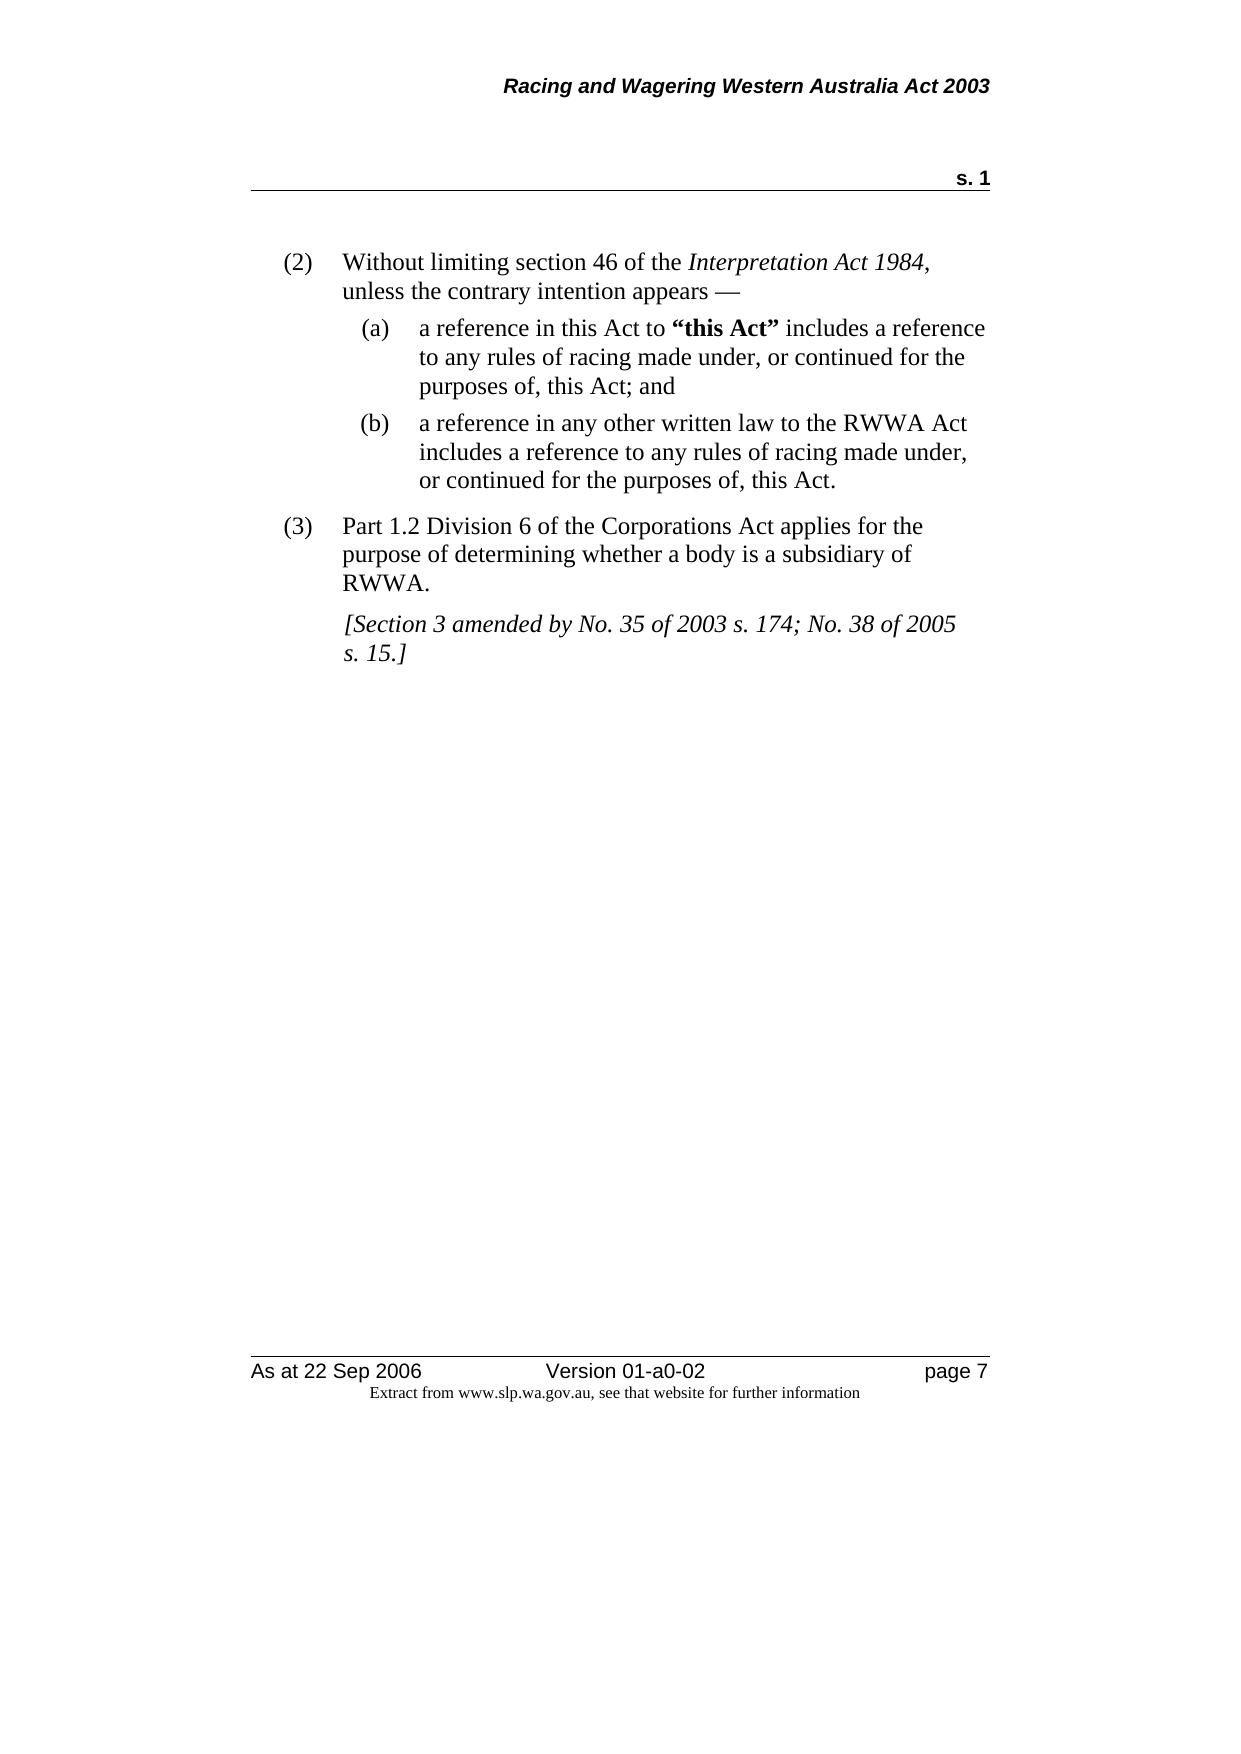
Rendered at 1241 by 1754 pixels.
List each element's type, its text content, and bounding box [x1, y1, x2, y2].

text [Section 3 amended by No. 35 of 2003 s. 174; No. 38 of 2005 s. 15.] [251, 609, 990, 667]
text (2) Without limiting section 46 of the Interpretation Act 1984, unless the contrary intention appears — [251, 247, 990, 305]
text (b) a reference in any other written law to the RWWA Act includes a reference to any rules of racing made under, or continued for the purposes of, this Act. [251, 408, 990, 494]
text (3) Part 1.2 Division 6 of the Corporations Act applies for the purpose of determining whether a body is a subsidiary of RWWA. [251, 511, 990, 597]
text (a) a reference in this Act to “this Act” includes a reference to any rules of racing made under, or continued for the purposes of, this Act; and [251, 313, 990, 399]
